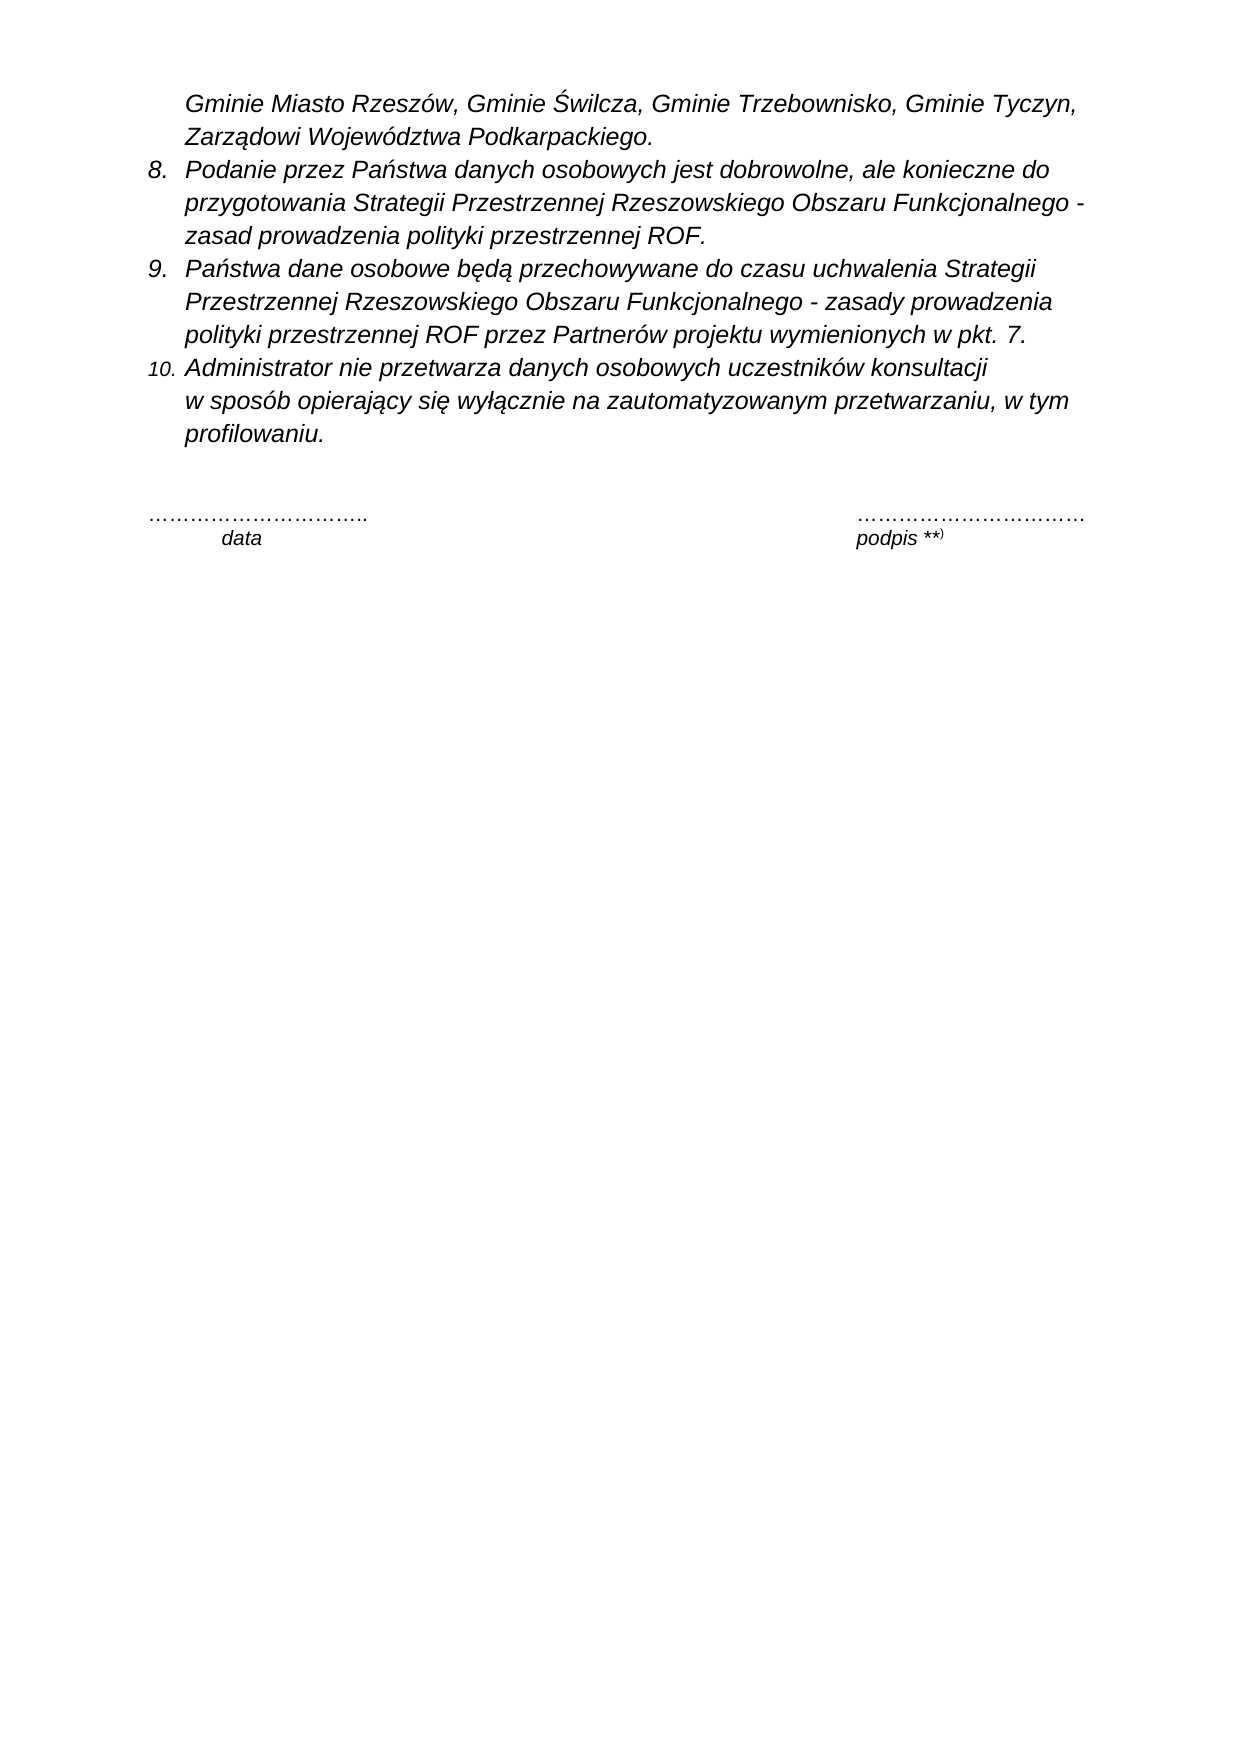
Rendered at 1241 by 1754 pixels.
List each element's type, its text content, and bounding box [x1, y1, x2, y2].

list Administrator nie przetwarza danych osobowych uczestników konsultacji w sposób opierający się wyłącznie na zautomatyzowanym przetwarzaniu, w tym profilowaniu. [148, 353, 1092, 448]
text ………………………….. …………………………… [148, 502, 1092, 526]
list Podanie przez Państwa danych osobowych jest dobrowolne, ale konieczne do przygotowania Strategii Przestrzennej Rzeszowskiego Obszaru Funkcjonalnego - zasad prowadzenia polityki przestrzennej ROF. [148, 155, 1092, 249]
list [148, 89, 1092, 150]
text data podpis **) [221, 526, 1092, 550]
list Państwa dane osobowe będą przechowywane do czasu uchwalenia Strategii Przestrzennej Rzeszowskiego Obszaru Funkcjonalnego - zasady prowadzenia polityki przestrzennej ROF przez Partnerów projektu wymienionych w pkt. 7. [148, 254, 1092, 348]
